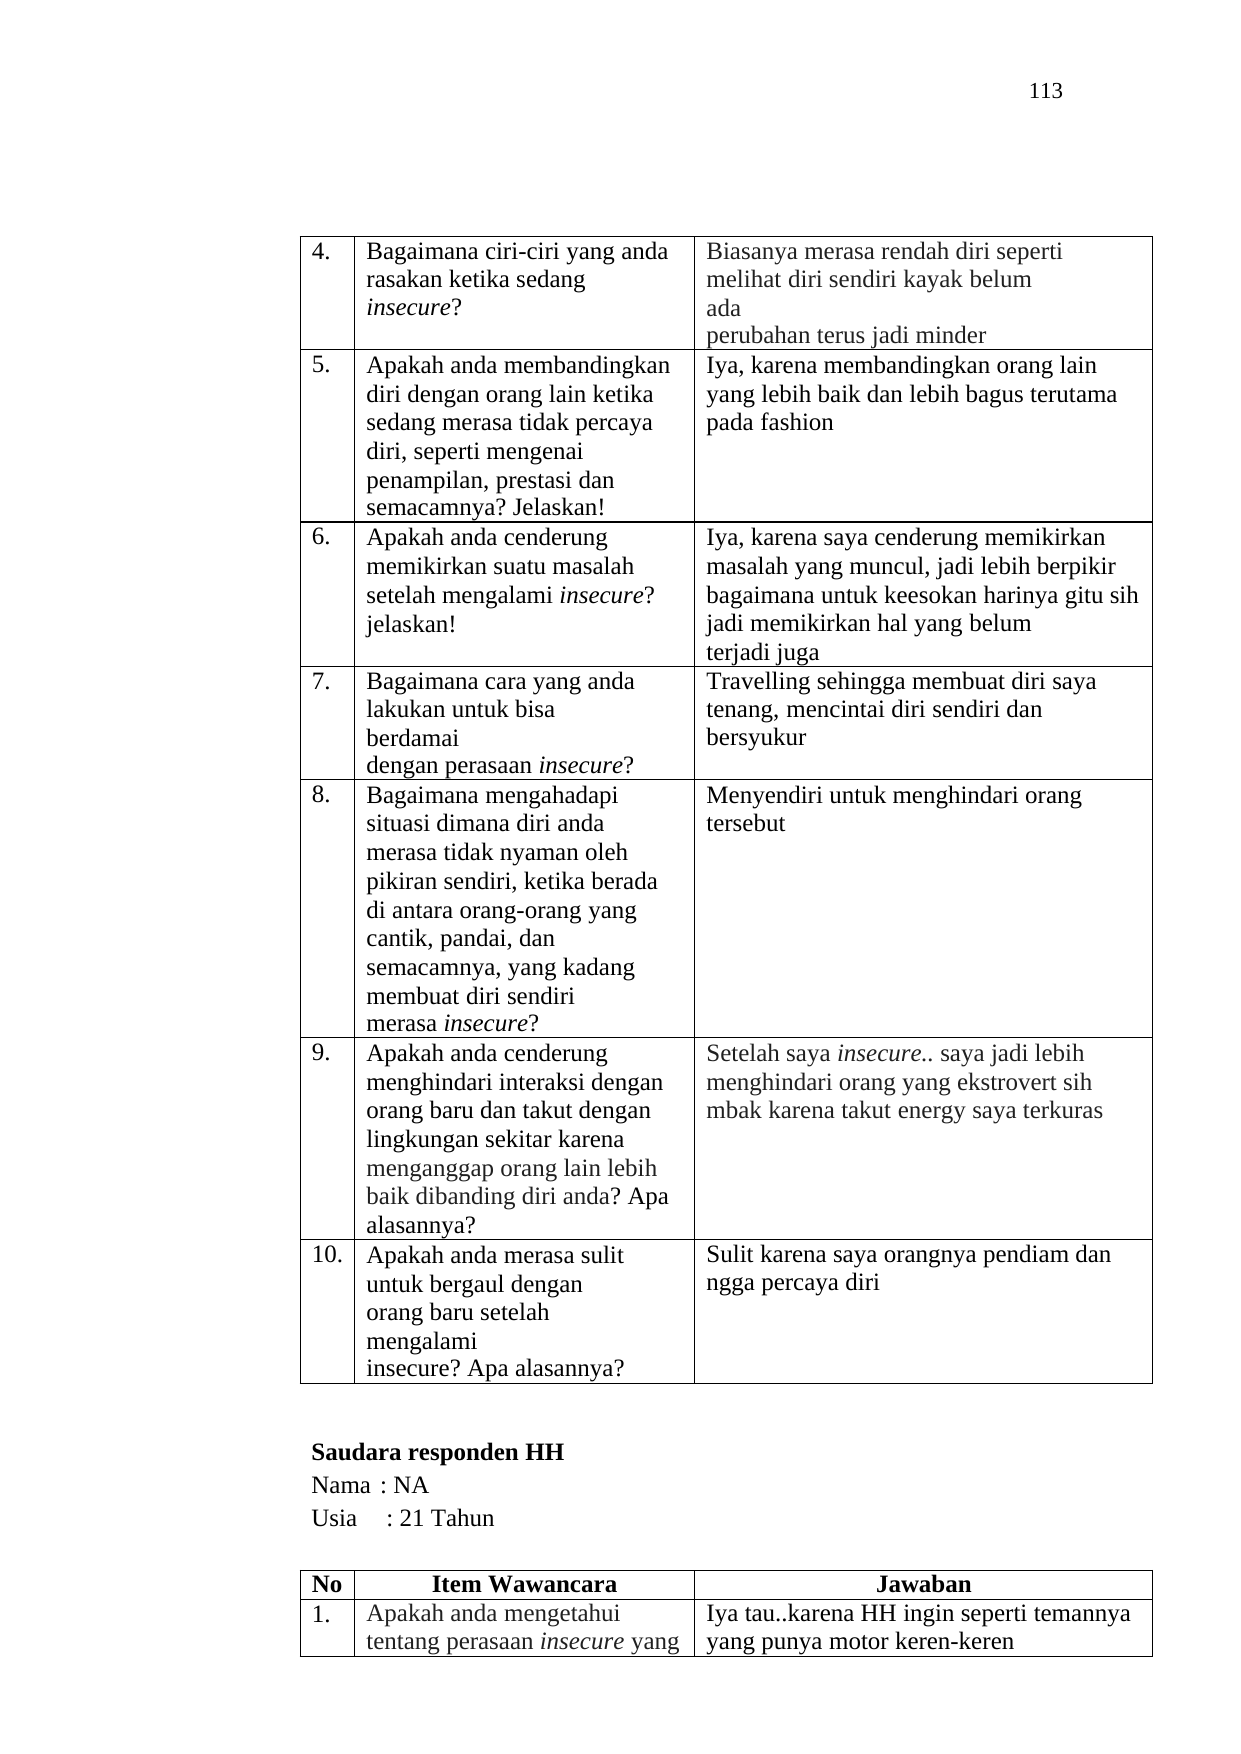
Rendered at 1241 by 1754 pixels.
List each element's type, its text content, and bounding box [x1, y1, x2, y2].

table_cell Apakah anda merasa sulit untuk bergaul dengan orang baru setelah mengalami insecure? Apa alasannya? [355, 1240, 694, 1382]
table_cell Iya, karena saya cenderung memikirkan masalah yang muncul, jadi lebih berpikir bagaimana untuk keesokan harinya gitu sih jadi memikirkan hal yang belum terjadi juga [695, 523, 1152, 666]
table_cell 7. [301, 667, 354, 779]
table_header Biasanya merasa rendah diri seperti melihat diri sendiri kayak belum ada perubahan terus jadi minder [695, 237, 1152, 349]
table_header Bagaimana ciri-ciri yang anda rasakan ketika sedang insecure? [355, 237, 694, 349]
table_cell 9. [301, 1038, 354, 1239]
table_cell Bagaimana mengahadapi situasi dimana diri anda merasa tidak nyaman oleh pikiran sendiri, ketika berada di antara orang-orang yang cantik, pandai, dan semacamnya, yang kadang membuat diri sendiri merasa insecure? [355, 780, 694, 1037]
table_cell Menyendiri untuk menghindari orang tersebut [695, 780, 1152, 1037]
table_cell 8. [301, 780, 354, 1037]
table_cell Apakah anda membandingkan diri dengan orang lain ketika sedang merasa tidak percaya diri, seperti mengenai penampilan, prestasi dan semacamnya? Jelaskan! [355, 350, 694, 521]
table_cell Apakah anda cenderung menghindari interaksi dengan orang baru dan takut dengan lingkungan sekitar karena menganggap orang lain lebih baik dibanding diri anda? Apa alasannya? [355, 1038, 694, 1239]
table_cell 1. [301, 1600, 354, 1656]
text Nama : NA [311, 1470, 1213, 1498]
table_header Jawaban [695, 1571, 1152, 1599]
subtitle Saudara responden HH [311, 1437, 1213, 1466]
table_cell Setelah saya insecure.. saya jadi lebih menghindari orang yang ekstrovert sih mbak karena takut energy saya terkuras [695, 1038, 1152, 1239]
table_cell Apakah anda mengetahui tentang perasaan insecure yang [355, 1600, 694, 1656]
table_cell 5. [301, 350, 354, 521]
table_header 4. [301, 237, 354, 349]
table_cell Iya, karena membandingkan orang lain yang lebih baik dan lebih bagus terutama pada fashion [695, 350, 1152, 521]
table_cell Bagaimana cara yang anda lakukan untuk bisa berdamai dengan perasaan insecure? [355, 667, 694, 779]
text Usia : 21 Tahun [311, 1503, 1213, 1531]
table_cell Apakah anda cenderung memikirkan suatu masalah setelah mengalami insecure? jelaskan! [355, 523, 694, 666]
table_cell Sulit karena saya orangnya pendiam dan ngga percaya diri [695, 1240, 1152, 1382]
table_cell 10. [301, 1240, 354, 1382]
table_cell Travelling sehingga membuat diri saya tenang, mencintai diri sendiri dan bersyukur [695, 667, 1152, 779]
table_header No [301, 1571, 354, 1599]
table_header Item Wawancara [355, 1571, 694, 1599]
table_cell 6. [301, 523, 354, 666]
table_cell Iya tau..karena HH ingin seperti temannya yang punya motor keren-keren [695, 1600, 1152, 1656]
